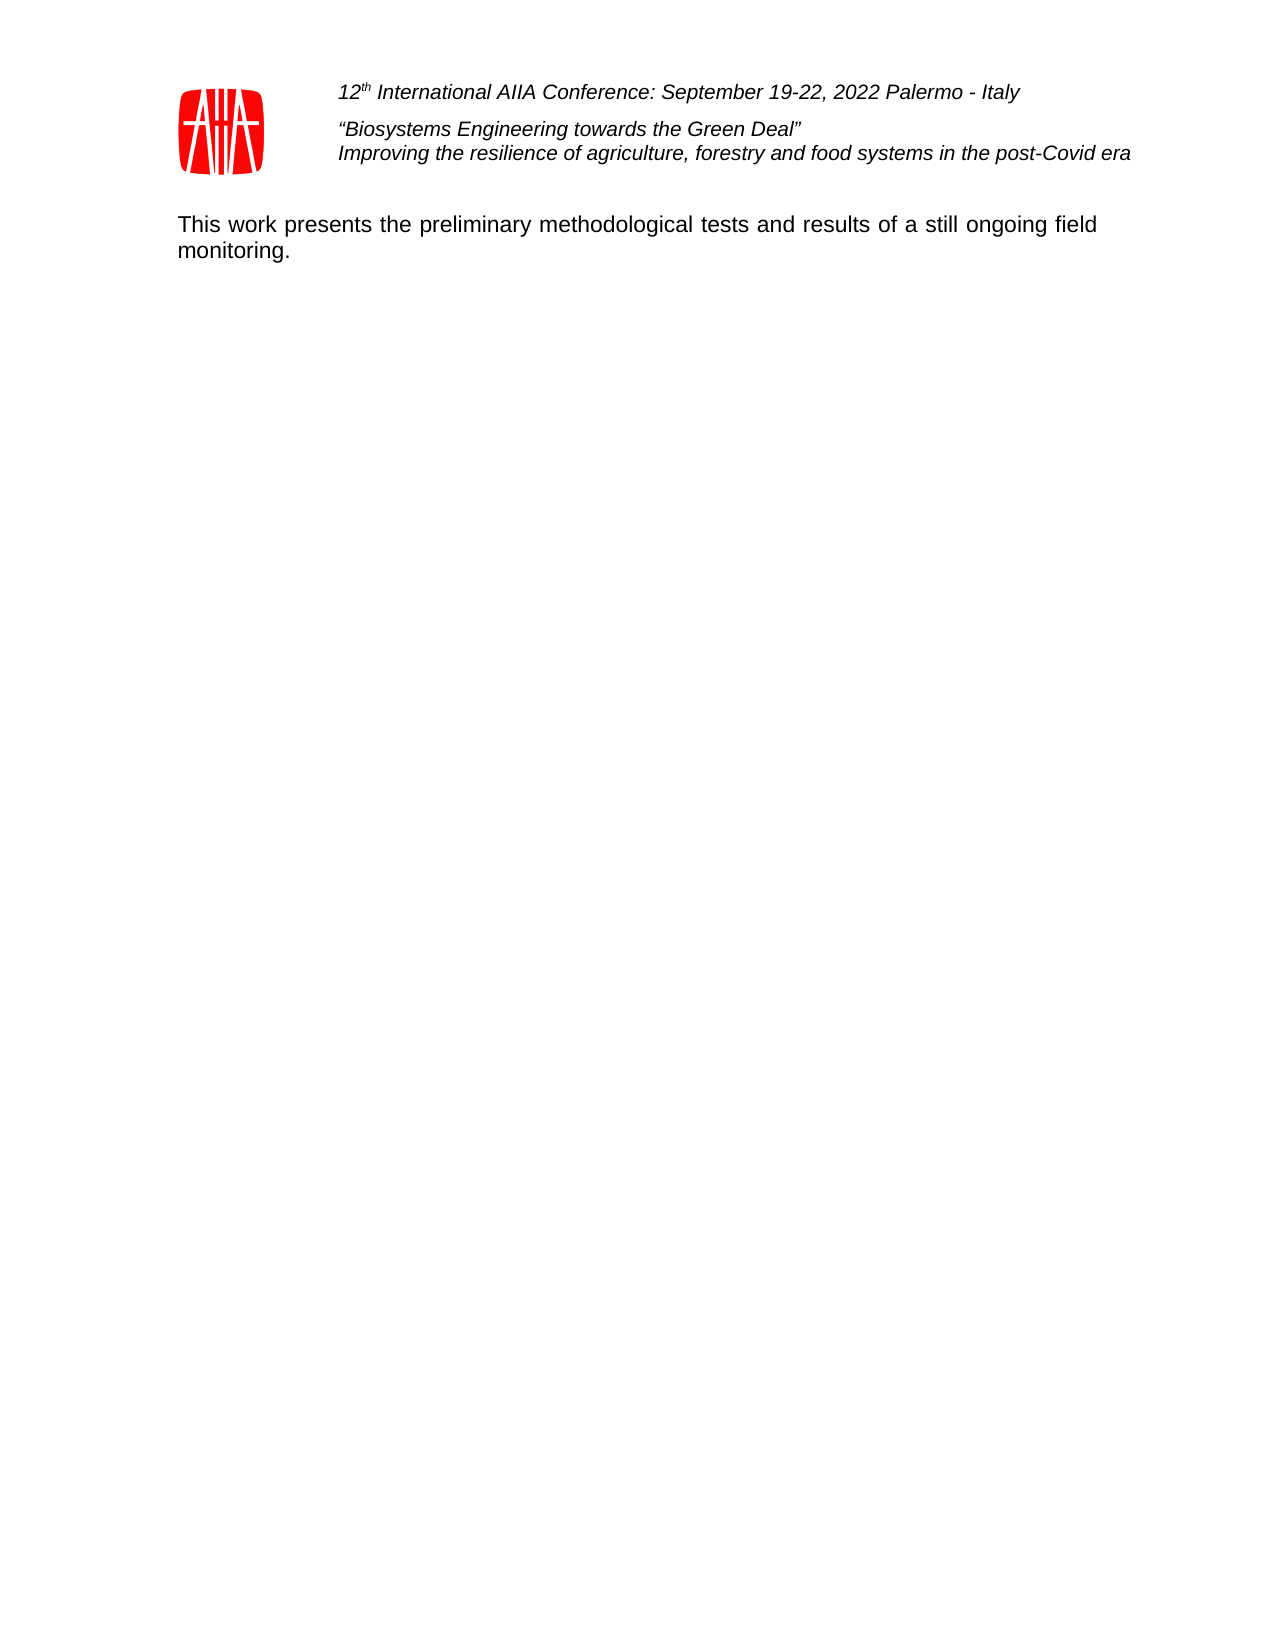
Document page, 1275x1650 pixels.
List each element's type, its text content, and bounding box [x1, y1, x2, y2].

picture [176, 87, 265, 176]
text This work presents the preliminary methodological tests and results of a still ongoing field monitoring. [177, 211, 1098, 264]
